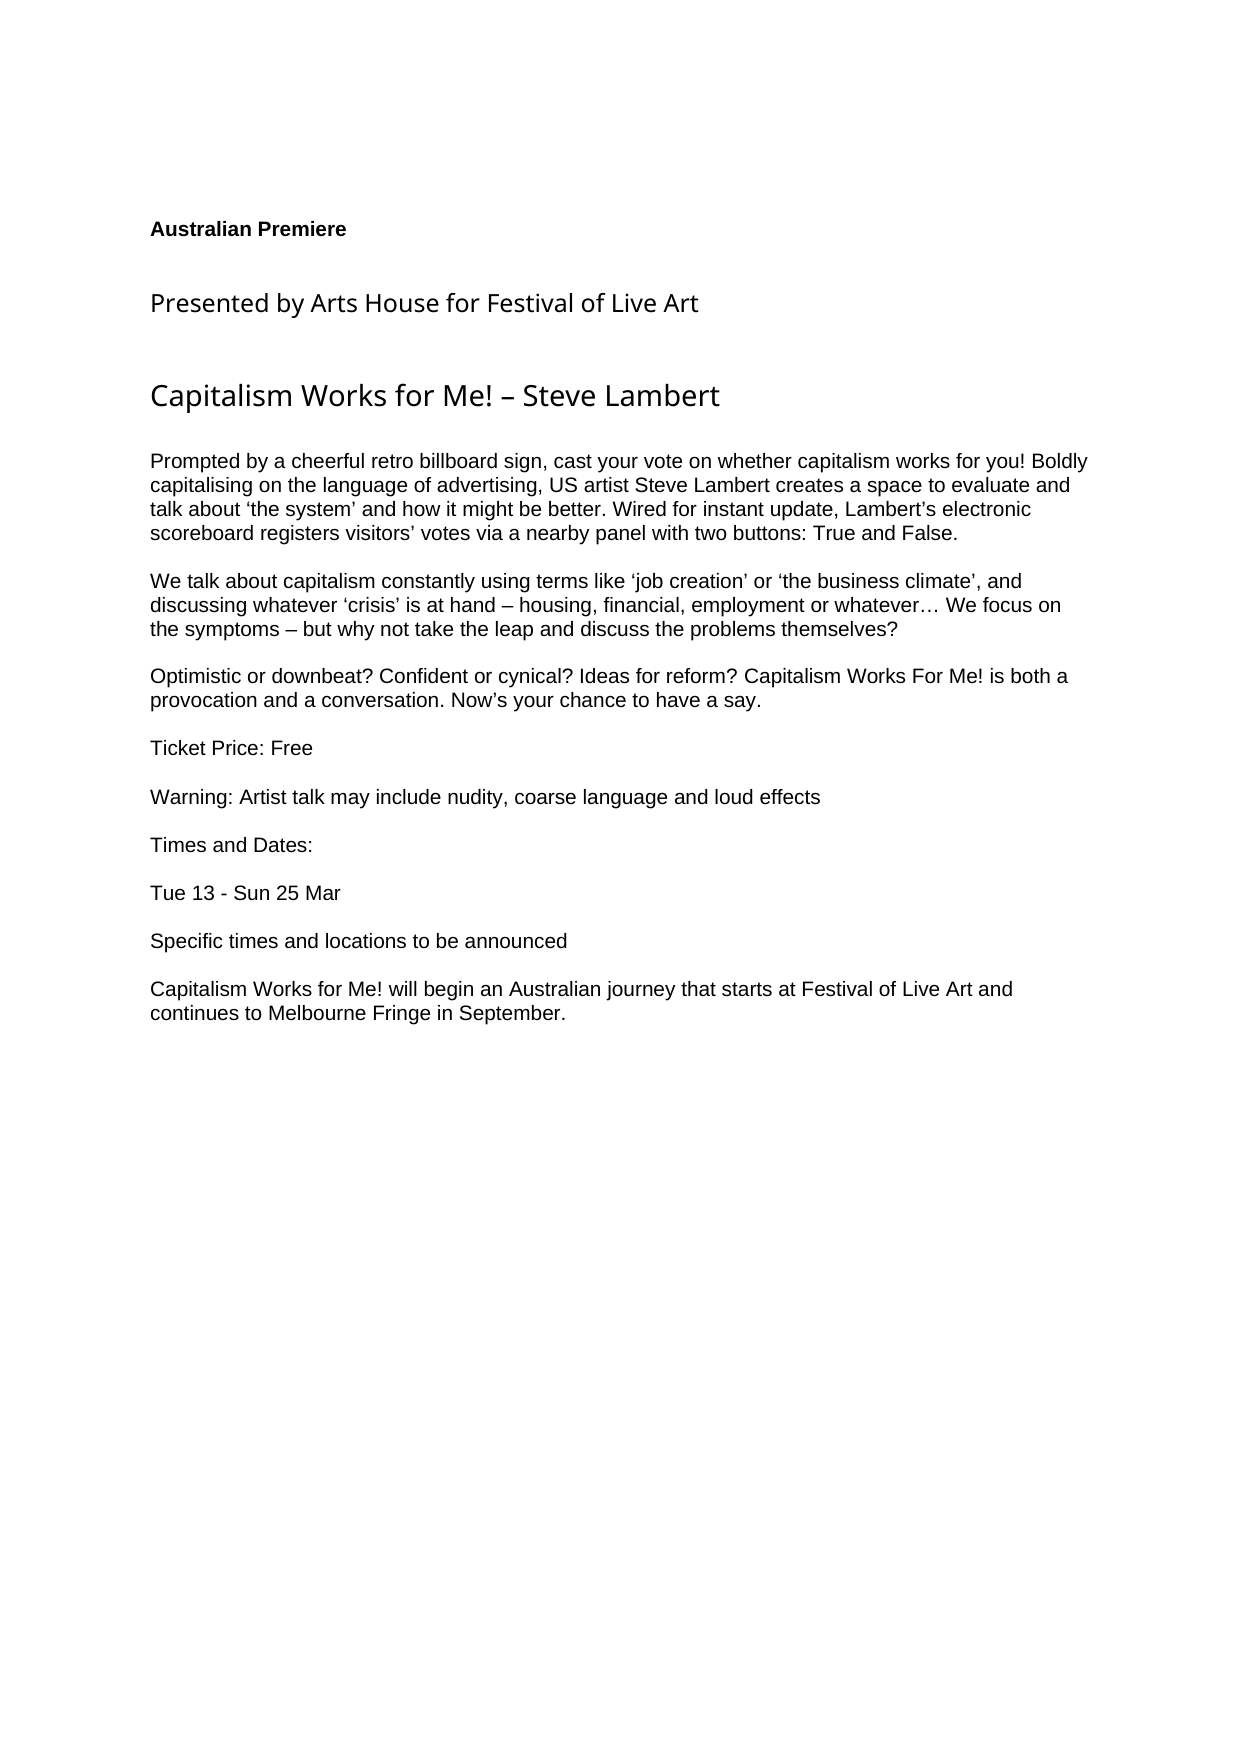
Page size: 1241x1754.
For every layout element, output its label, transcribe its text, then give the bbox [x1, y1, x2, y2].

text Optimistic or downbeat? Confident or cynical? Ideas for reform? Capitalism Works For Me! is both a provocation and a conversation. Now’s your chance to have a say. [150, 664, 1090, 712]
text Ticket Price: Free [150, 736, 1090, 760]
text Capitalism Works for Me! will begin an Australian journey that starts at Festival of Live Art and continues to Melbourne Fringe in September. [150, 977, 1090, 1024]
text We talk about capitalism constantly using terms like ‘job creation’ or ‘the business climate’, and discussing whatever ‘crisis’ is at hand – housing, financial, employment or whatever… We focus on the symptoms – but why not take the leap and discuss the problems themselves? [150, 568, 1090, 640]
list Australian Premiere [150, 217, 1090, 241]
subtitle Capitalism Works for Me! – Steve Lambert [150, 375, 1090, 415]
text Warning: Artist talk may include nudity, coarse language and loud effects [150, 784, 1090, 808]
text Times and Dates: 4 [150, 833, 1090, 857]
subtitle Presented by Arts House for Festival of Live Art [150, 286, 1090, 320]
text Specific times and locations to be announced [150, 929, 1090, 953]
text Tue 13 - Sun 25 Mar [150, 881, 1090, 905]
text Prompted by a cheerful retro billboard sign, cast your vote on whether capitalism works for you! Boldly capitalising on the language of advertising, US artist Steve Lambert creates a space to evaluate and talk about ‘the system’ and how it might be better. Wired for instant update, Lambert’s electronic scoreboard registers visitors’ votes via a nearby panel with two buttons: True and False. [150, 449, 1090, 544]
